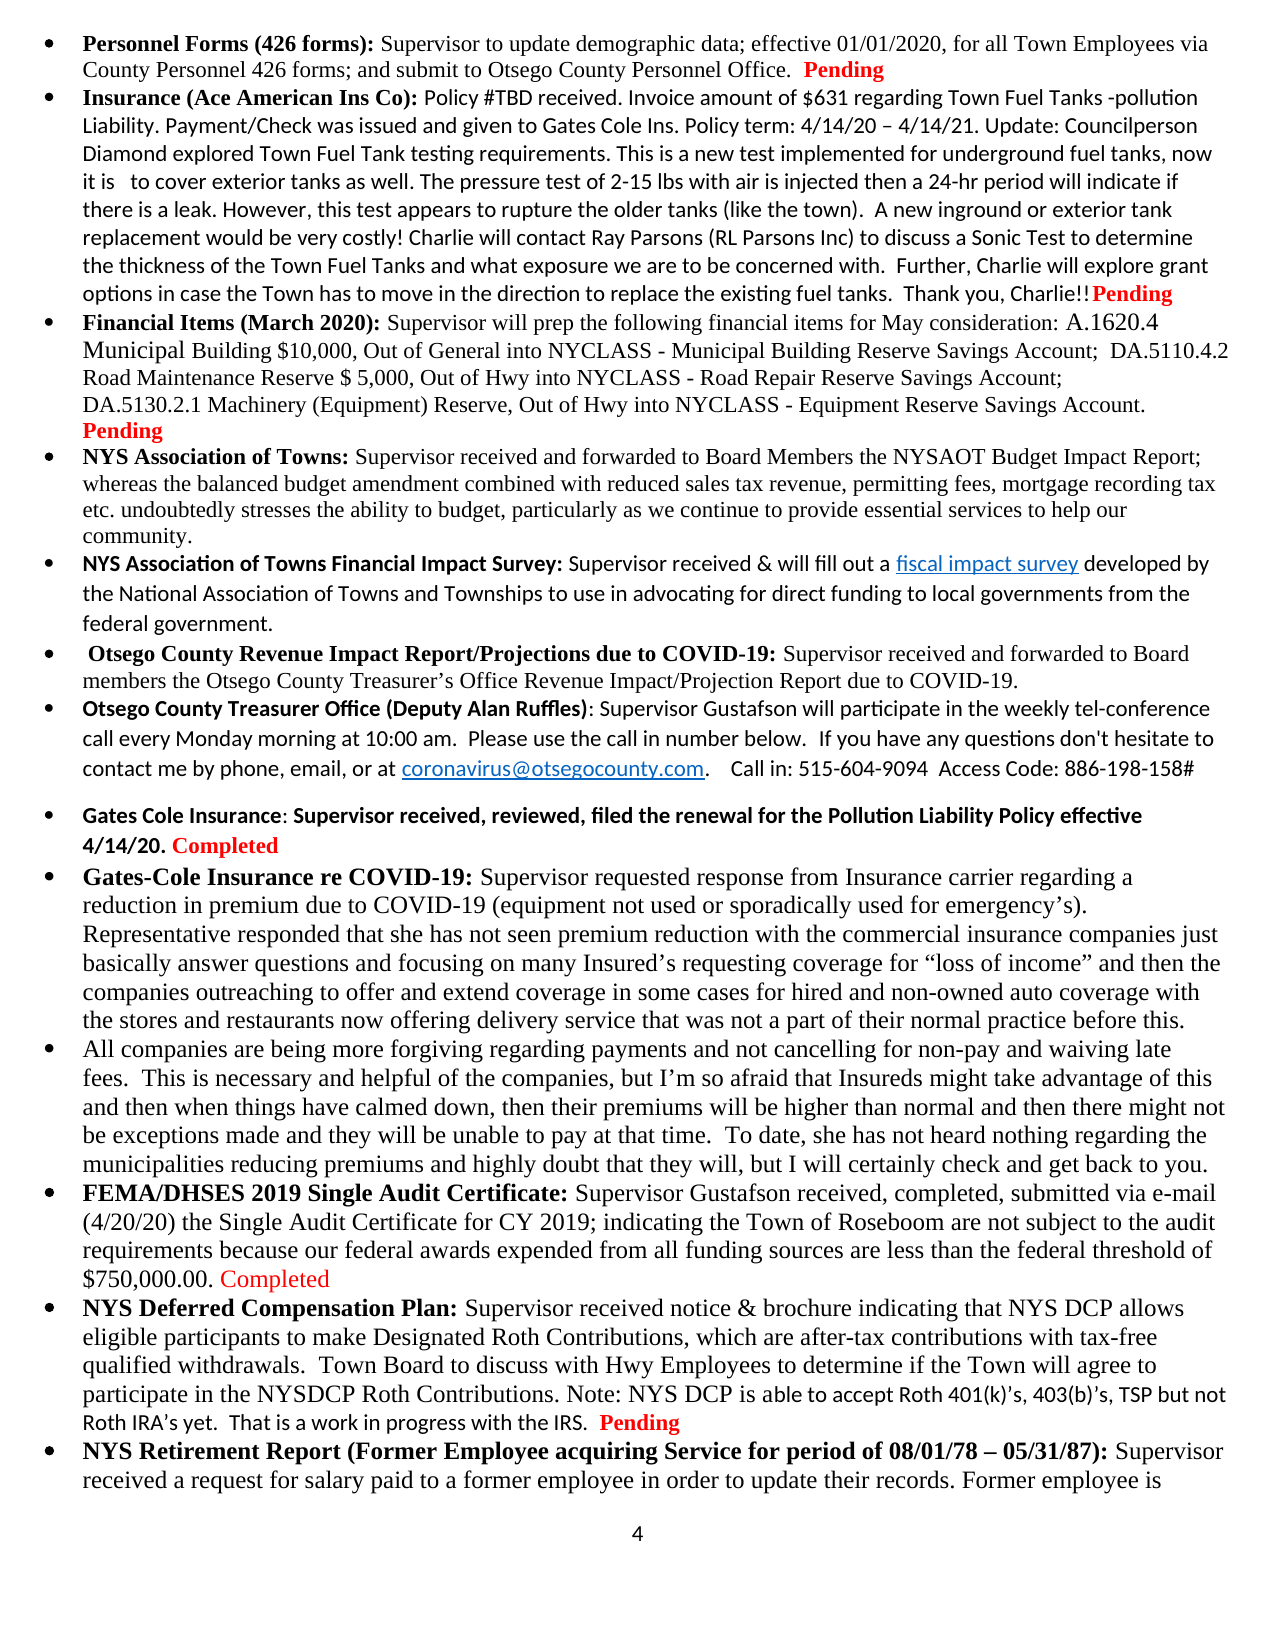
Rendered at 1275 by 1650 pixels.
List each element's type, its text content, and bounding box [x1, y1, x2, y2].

list Financial Items (March 2020): Supervisor will prep the following financial items for May consideration: A.1620.4 Municipal Building $10,000, Out of General into NYCLASS - Municipal Building Reserve Savings Account; DA.5110.4.2 Road Maintenance Reserve $ 5,000, Out of Hwy into NYCLASS - Road Repair Reserve Savings Account; [45, 307, 1230, 391]
list NYS Deferred Compensation Plan: Supervisor received notice & brochure indicating that NYS DCP allows eligible participants to make Designated Roth Contributions, which are after-tax contributions with tax-free qualified withdrawals. Town Board to discuss with Hwy Employees to determine if the Town will agree to participate in the NYSDCP Roth Contributions. Note: NYS DCP is able to accept Roth 401(k)’s, 403(b)’s, TSP but not Roth IRA’s yet. That is a work in progress with the IRS. Pending [45, 1293, 1230, 1436]
list NYS Association of Towns Financial Impact Survey: Supervisor received & will fill out a fiscal impact survey developed by the National Association of Towns and Townships to use in advocating for direct funding to local governments from the federal government. [45, 549, 1230, 637]
list Gates-Cole Insurance re COVID-19: Supervisor requested response from Insurance carrier regarding a reduction in premium due to COVID-19 (equipment not used or sporadically used for emergency’s). Representative responded that she has not seen premium reduction with the commercial insurance companies just basically answer questions and focusing on many Insured’s requesting coverage for “loss of income” and then the companies outreaching to offer and extend coverage in some cases for hired and non-owned auto coverage with the stores and restaurants now offering delivery service that was not a part of their normal practice before this. [45, 862, 1230, 1034]
list Otsego County Revenue Impact Report/Projections due to COVID-19: Supervisor received and forwarded to Board members the Otsego County Treasurer’s Office Revenue Impact/Projection Report due to COVID-19. [45, 639, 1230, 694]
list NYS Association of Towns: Supervisor received and forwarded to Board Members the NYSAOT Budget Impact Report; whereas the balanced budget amendment combined with reduced sales tax revenue, permitting fees, mortgage recording tax etc. undoubtedly stresses the ability to budget, particularly as we continue to provide essential services to help our community. [45, 443, 1230, 549]
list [45, 1436, 1230, 1494]
list DA.5130.2.1 Machinery (Equipment) Reserve, Out of Hwy into NYCLASS - Equipment Reserve Savings Account. Pending [82, 391, 1230, 443]
list Insurance (Ace American Ins Co): Policy #TBD received. Invoice amount of $631 regarding Town Fuel Tanks -pollution Liability. Payment/Check was issued and given to Gates Cole Ins. Policy term: 4/14/20 – 4/14/21. Update: Councilperson Diamond explored Town Fuel Tank testing requirements. This is a new test implemented for underground fuel tanks, now it is to cover exterior tanks as well. The pressure test of 2-15 lbs with air is injected then a 24-hr period will indicate if there is a leak. However, this test appears to rupture the older tanks (like the town). A new inground or exterior tank replacement would be very costly! Charlie will contact Ray Parsons (RL Parsons Inc) to discuss a Sonic Test to determine the thickness of the Town Fuel Tanks and what exposure we are to be concerned with. Further, Charlie will explore grant options in case the Town has to move in the direction to replace the existing fuel tanks. Thank you, Charlie!!Pending [45, 83, 1230, 307]
list Personnel Forms (426 forms): Supervisor to update demographic data; effective 01/01/2020, for all Town Employees via County Personnel 426 forms; and submit to Otsego County Personnel Office. Pending [45, 30, 1230, 83]
list Otsego County Treasurer Office (Deputy Alan Ruffles): Supervisor Gustafson will participate in the weekly tel-conference call every Monday morning at 10:00 am. Please use the call in number below. If you have any questions don't hesitate to contact me by phone, email, or at coronavirus@otsegocounty.com. Call in: 515-604-9094 Access Code: 886-198-158# [45, 694, 1230, 782]
list All companies are being more forgiving regarding payments and not cancelling for non-pay and waiving late fees. This is necessary and helpful of the companies, but I’m so afraid that Insureds might take advantage of this and then when things have calmed down, then their premiums will be higher than normal and then there might not be exceptions made and they will be unable to pay at that time. To date, she has not heard nothing regarding the municipalities reducing premiums and highly doubt that they will, but I will certainly check and get back to you. [45, 1034, 1230, 1178]
list FEMA/DHSES 2019 Single Audit Certificate: Supervisor Gustafson received, completed, submitted via e-mail (4/20/20) the Single Audit Certificate for CY 2019; indicating the Town of Roseboom are not subject to the audit requirements because our federal awards expended from all funding sources are less than the federal threshold of $750,000.00. Completed [45, 1178, 1230, 1293]
list Gates Cole Insurance: Supervisor received, reviewed, filed the renewal for the Pollution Liability Policy effective 4/14/20. Completed [45, 801, 1230, 859]
